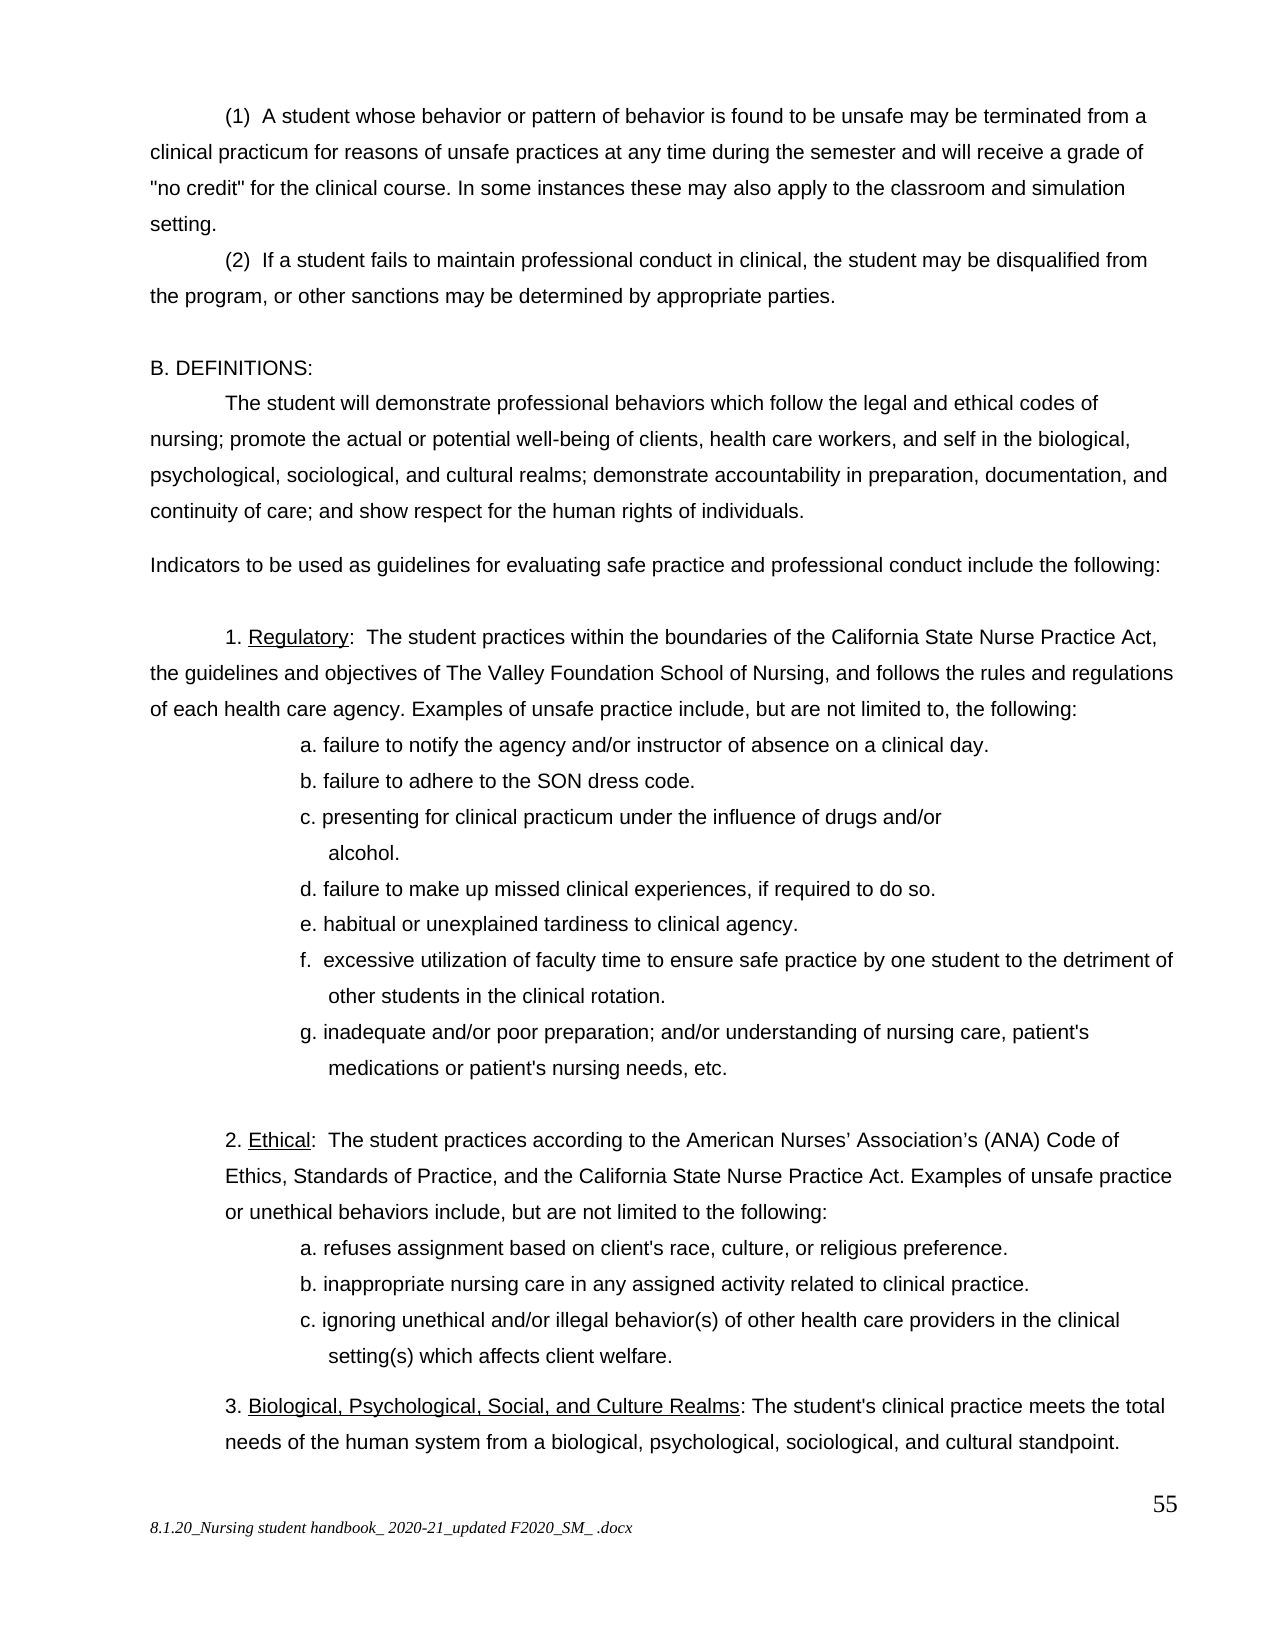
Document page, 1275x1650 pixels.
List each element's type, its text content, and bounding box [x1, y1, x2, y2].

text 2. Ethical: The student practices according to the American Nurses’ Association’s (ANA) Code of Ethics, Standards of Practice, and the California State Nurse Practice Act. Examples of unsafe practice or unethical behaviors include, but are not limited to the following: [225, 1128, 1177, 1224]
text b. inappropriate nursing care in any assigned activity related to clinical practice. [150, 1272, 1177, 1296]
text d. failure to make up missed clinical experiences, if required to do so. [150, 876, 1177, 900]
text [225, 1394, 1177, 1454]
text (2) If a student fails to maintain professional conduct in clinical, the student may be disqualified from the program, or other sanctions may be determined by appropriate parties. [150, 247, 1177, 307]
text e. habitual or unexplained tardiness to clinical agency. [150, 912, 1177, 936]
text b. failure to adhere to the SON dress code. [150, 768, 1177, 792]
text alcohol. [328, 840, 1177, 864]
text f. excessive utilization of faculty time to ensure safe practice by one student to the detriment of other students in the clinical rotation. [300, 948, 1177, 1008]
text c. ignoring unethical and/or illegal behavior(s) of other health care providers in the clinical setting(s) which affects client welfare. [300, 1308, 1177, 1367]
text c. presenting for clinical practicum under the influence of drugs and/or [300, 804, 1177, 828]
text a. refuses assignment based on client's race, culture, or religious preference. [150, 1236, 1177, 1260]
text a. failure to notify the agency and/or instructor of absence on a clinical day. [150, 733, 1177, 757]
text The student will demonstrate professional behaviors which follow the legal and ethical codes of nursing; promote the actual or potential well-being of clients, health care workers, and self in the biological, psychological, sociological, and cultural realms; demonstrate accountability in preparation, documentation, and continuity of care; and show respect for the human rights of individuals. [150, 391, 1177, 523]
text 1. Regulatory: The student practices within the boundaries of the California State Nurse Practice Act, the guidelines and objectives of The Valley Foundation School of Nursing, and follows the rules and regulations of each health care agency. Examples of unsafe practice include, but are not limited to, the following: [150, 625, 1177, 721]
text g. inadequate and/or poor preparation; and/or understanding of nursing care, patient's medications or patient's nursing needs, etc. [300, 1020, 1177, 1080]
text Indicators to be used as guidelines for evaluating safe practice and professional conduct include the following: [150, 553, 1177, 577]
text B. DEFINITIONS: [150, 355, 1177, 379]
text (1) A student whose behavior or pattern of behavior is found to be unsafe may be terminated from a clinical practicum for reasons of unsafe practices at any time during the semester and will receive a grade of "no credit" for the clinical course. In some instances these may also apply to the classroom and simulation setting. [150, 104, 1177, 236]
